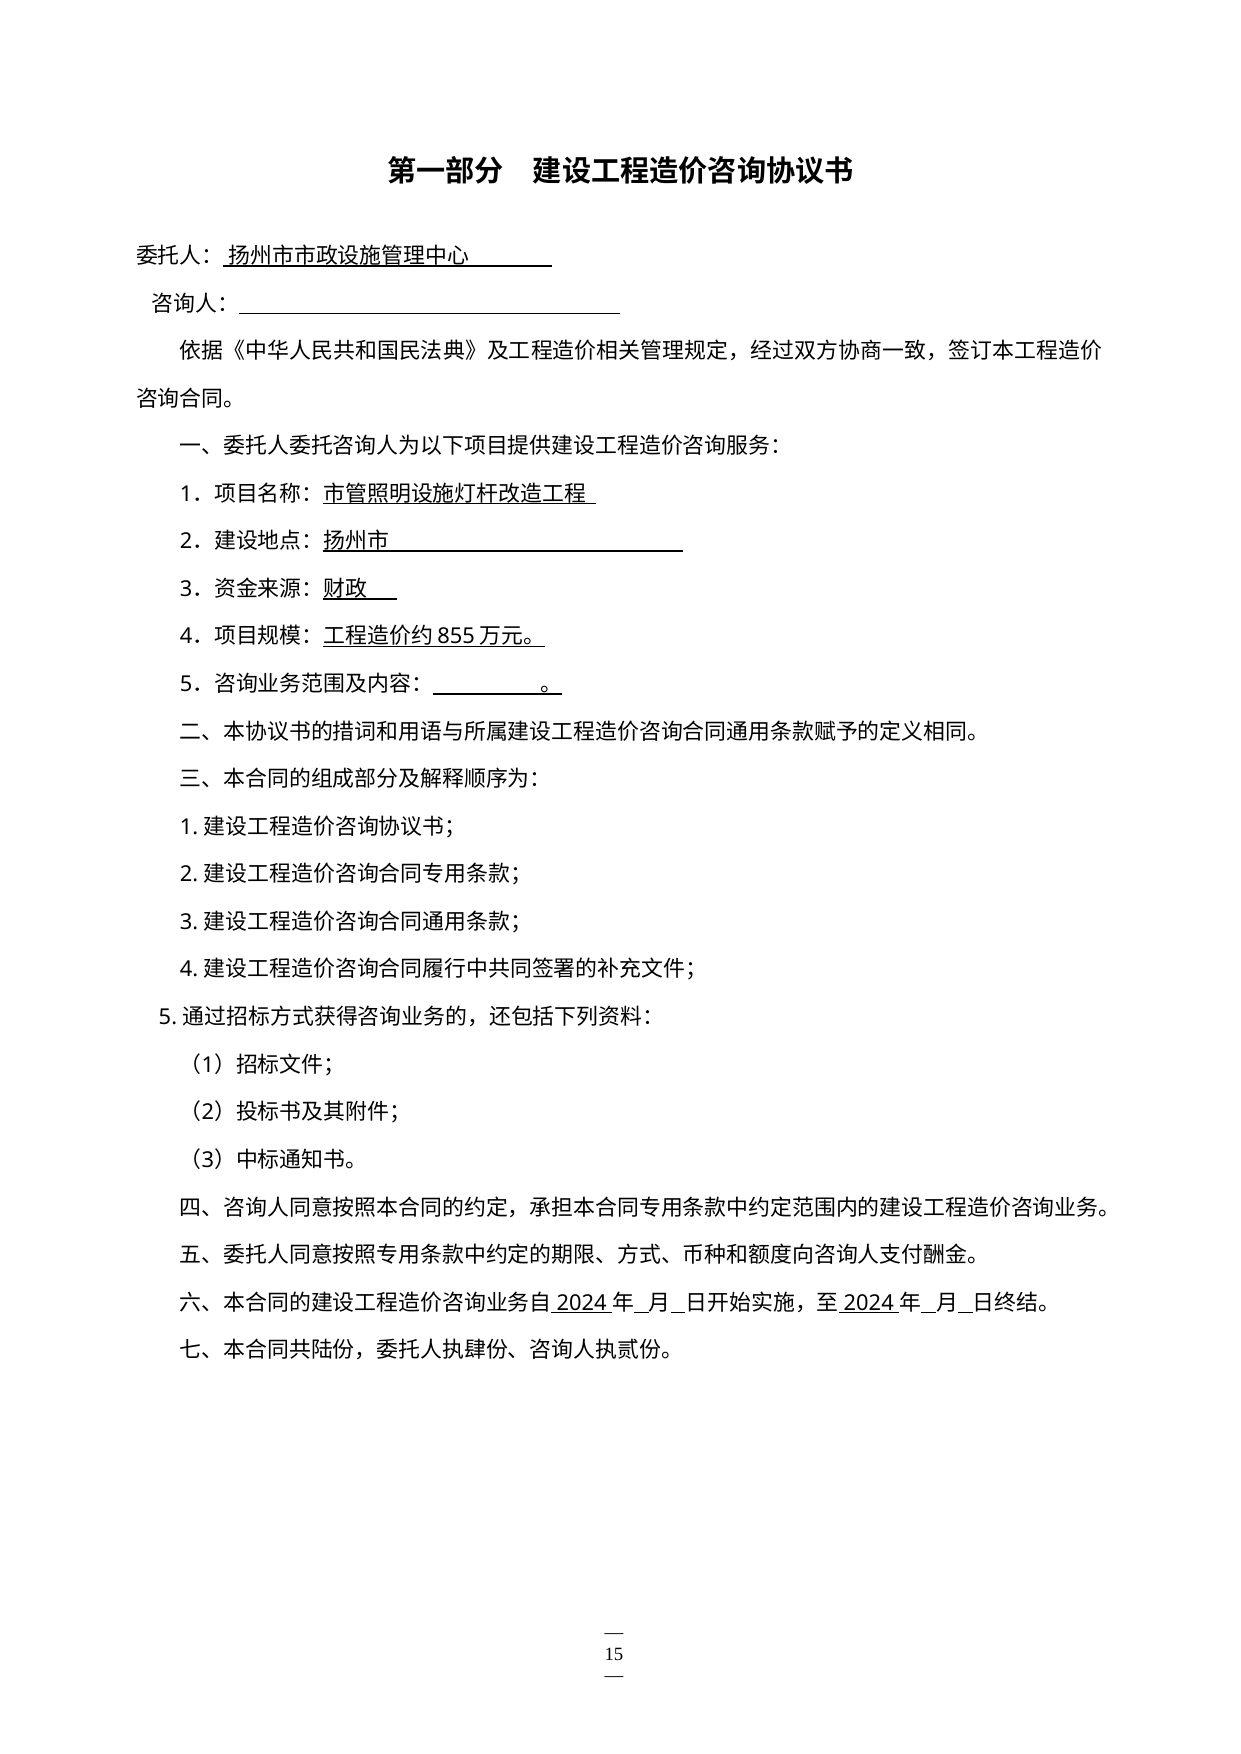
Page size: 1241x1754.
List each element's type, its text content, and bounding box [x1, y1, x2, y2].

text 4. 建设工程造价咨询合同履行中共同签署的补充文件； [136, 951, 1104, 983]
text 2. 建设工程造价咨询合同专用条款； [136, 856, 1104, 888]
text 七、本合同共陆份，委托人执肆份、咨询人执贰份。 [136, 1332, 1104, 1364]
text 2．建设地点：扬州市 [136, 523, 1104, 555]
text 5. 通过招标方式获得咨询业务的，还包括下列资料： [136, 999, 1104, 1031]
text 4．项目规模：工程造价约855万元。 [136, 618, 1104, 650]
text 咨询人： [151, 286, 1104, 317]
text （2）投标书及其附件； [136, 1094, 1104, 1126]
text 1. 建设工程造价咨询协议书； [136, 809, 1104, 840]
subtitle 第一部分 建设工程造价咨询协议书 [136, 148, 1104, 190]
text 五、委托人同意按照专用条款中约定的期限、方式、币种和额度向咨询人支付酬金。 [136, 1237, 1104, 1269]
text 依据《中华人民共和国民法典》及工程造价相关管理规定，经过双方协商一致，签订本工程造价咨询合同。 [136, 333, 1104, 412]
text 1．项目名称：市管照明设施灯杆改造工程 [136, 476, 1104, 507]
text 委托人： 扬州市市政设施管理中心 [136, 238, 1104, 270]
text 3. 建设工程造价咨询合同通用条款； [136, 904, 1104, 936]
text 3．资金来源：财政 [136, 571, 1104, 603]
text （3）中标通知书。 [136, 1142, 1104, 1174]
text 5．咨询业务范围及内容： 。 [136, 666, 1104, 698]
text 一、委托人委托咨询人为以下项目提供建设工程造价咨询服务： [136, 428, 1104, 460]
text 三、本合同的组成部分及解释顺序为： [136, 761, 1104, 793]
text 二、本协议书的措词和用语与所属建设工程造价咨询合同通用条款赋予的定义相同。 [136, 714, 1104, 745]
text （1）招标文件； [136, 1047, 1104, 1078]
text 四、咨询人同意按照本合同的约定，承担本合同专用条款中约定范围内的建设工程造价咨询业务。 [136, 1189, 1104, 1221]
text 六、本合同的建设工程造价咨询业务自 2024 年 月 日开始实施，至 2024 年 月 日终结。 [136, 1284, 1104, 1316]
